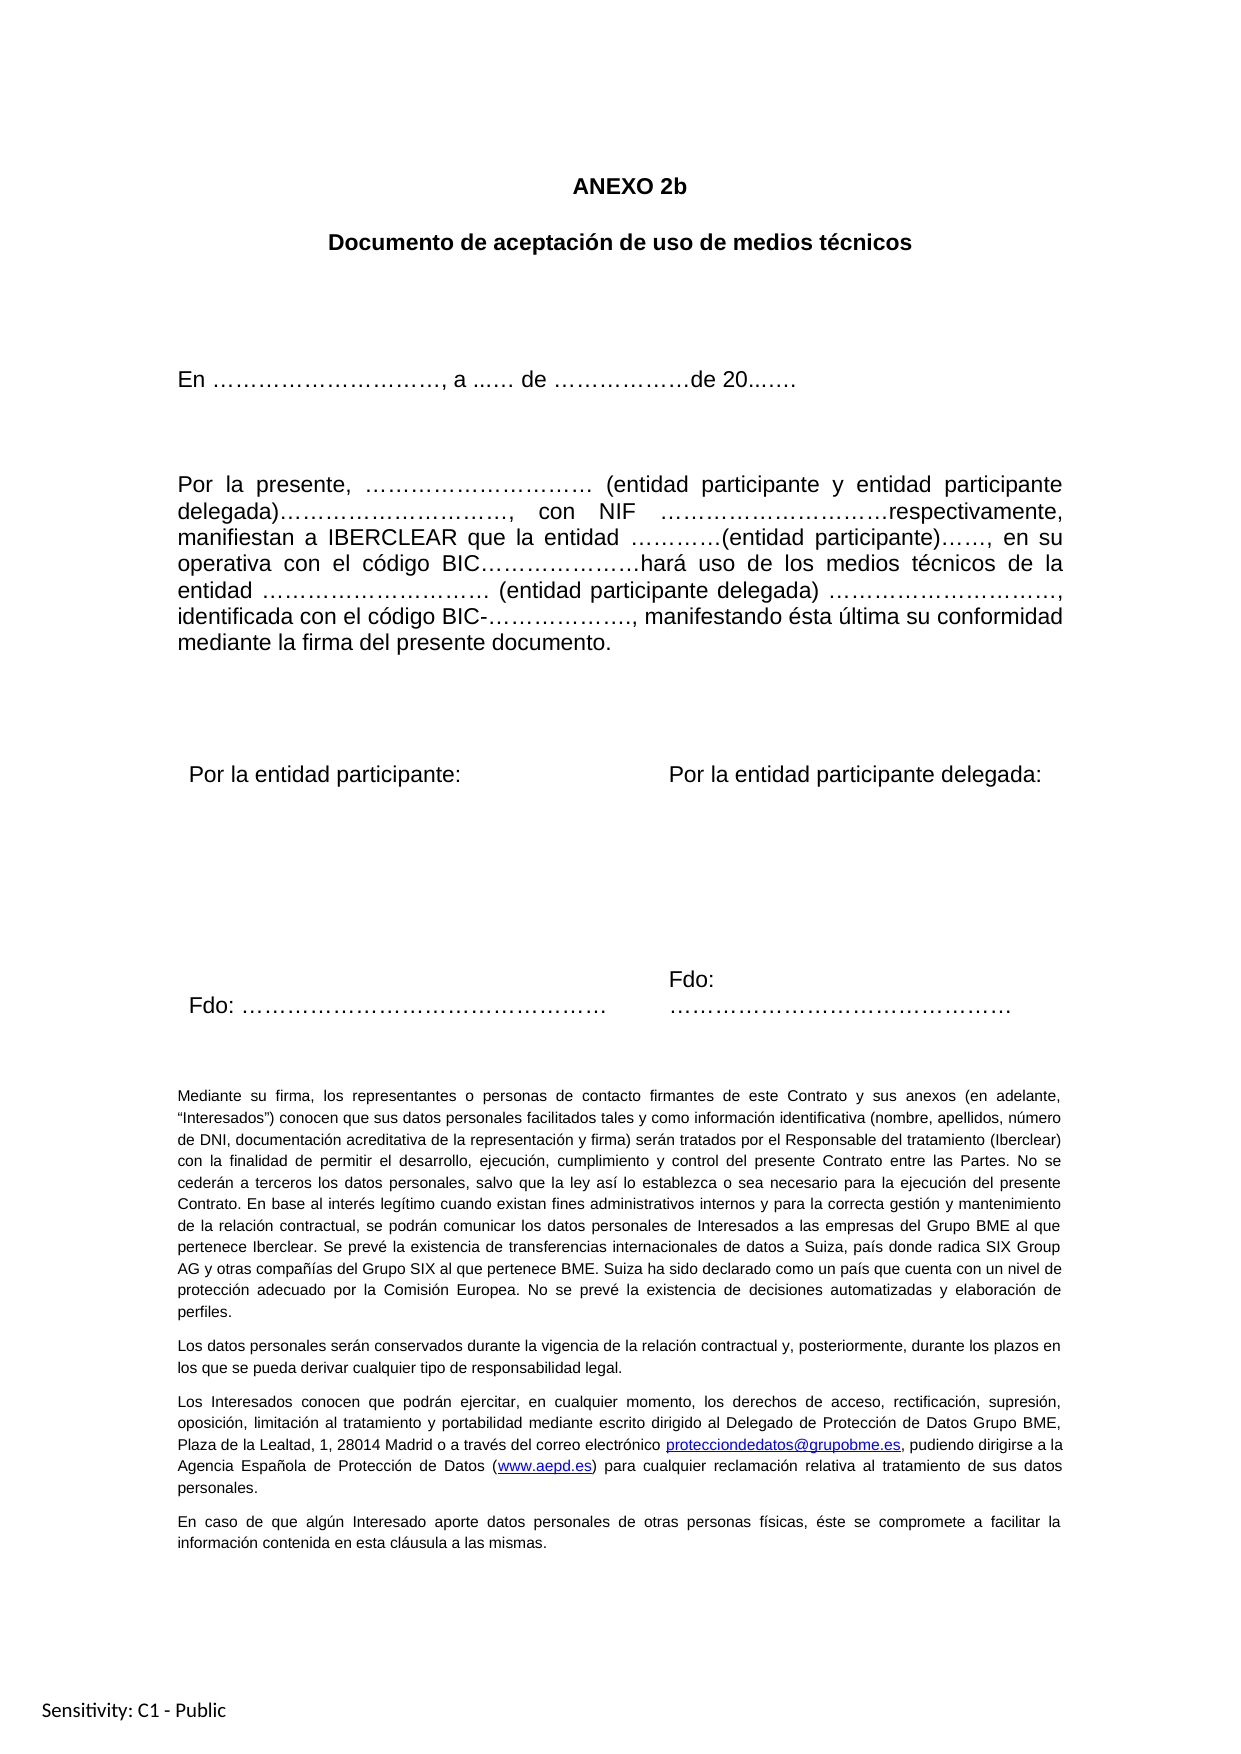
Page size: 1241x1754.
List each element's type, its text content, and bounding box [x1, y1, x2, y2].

table_cell Fdo: [177, 890, 657, 1019]
text Documento de aceptación de uso de medios técnicos [177, 229, 1063, 256]
table_header Por la entidad participante delegada: [657, 761, 1063, 890]
text ANEXO 2b [177, 173, 1082, 199]
text En caso de que algún Interesado aporte datos personales de otras personas físicas, éste se compromete a facilitar la información contenida en esta cláusula a las mismas. [177, 1513, 1063, 1552]
text Los datos personales serán conservados durante la vigencia de la relación contractual y, posteriormente, durante los plazos en los que se pueda derivar cualquier tipo de responsabilidad legal. [177, 1337, 1063, 1376]
text Mediante su firma, los representantes o personas de contacto firmantes de este Contrato y sus anexos (en adelante, “Interesados”) conocen que sus datos personales facilitados tales y como información identificativa (nombre, apellidos, número de DNI, documentación acreditativa de la representación y firma) serán tratados por el Responsable del tratamiento (Iberclear) con la finalidad de permitir el desarrollo, ejecución, cumplimiento y control del presente Contrato entre las Partes. No se cederán a terceros los datos personales, salvo que la ley así lo establezca o sea necesario para la ejecución del presente Contrato. En base al interés legítimo cuando existan fines administrativos internos y para la correcta gestión y mantenimiento de la relación contractual, se podrán comunicar los datos personales de Interesados a las empresas del Grupo BME al que pertenece Iberclear. Se prevé la existencia de transferencias internacionales de datos a Suiza, país donde radica SIX Group AG y otras compañías del Grupo SIX al que pertenece BME. Suiza ha sido declarado como un país que cuenta con un nivel de protección adecuado por la Comisión Europea. No se prevé la existencia de decisiones automatizadas y elaboración de perfiles. [177, 1087, 1063, 1321]
text Los Interesados conocen que podrán ejercitar, en cualquier momento, los derechos de acceso, rectificación, supresión, oposición, limitación al tratamiento y portabilidad mediante escrito dirigido al Delegado de Protección de Datos Grupo BME, Plaza de la Lealtad, 1, 28014 Madrid o a través del correo electrónico protecciondedatos@grupobme.es, pudiendo dirigirse a la Agencia Española de Protección de Datos (www.aepd.es) para cualquier reclamación relativa al tratamiento de sus datos personales. [177, 1392, 1063, 1497]
text En , a de de 20 [177, 366, 1063, 392]
text Por la presente, (entidad participante y entidad participante delegada con NIF respectivamente, manifiestan a IBERCLEAR que la entidad entidad participante en su operativa con el código BIChará uso de los medios técnicos de la entidad (entidad participante delegada) identificada con el código BIC manifestando ésta última su conformidad mediante la firma del presente documento. [177, 471, 1063, 656]
table_cell Fdo: [657, 890, 1063, 1019]
table_header Por la entidad participante: [177, 761, 657, 890]
